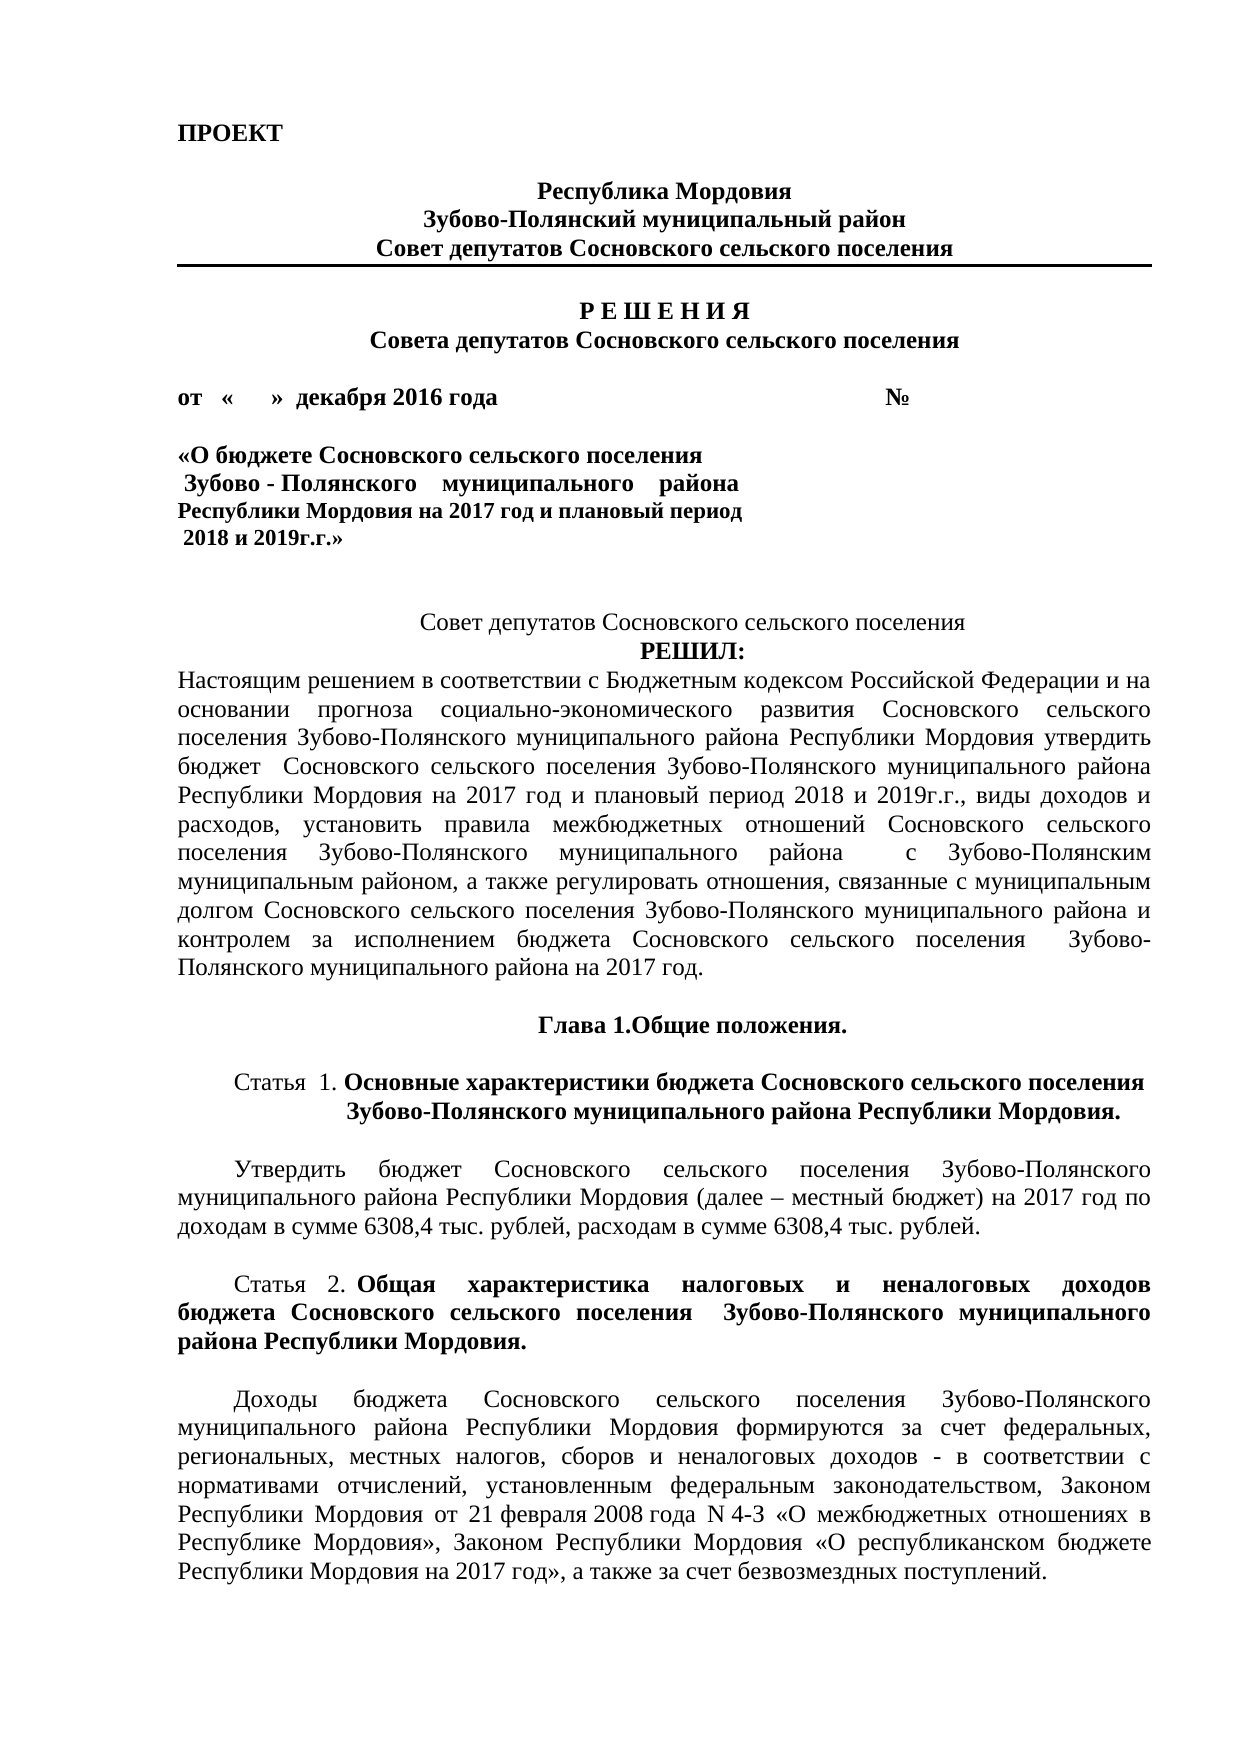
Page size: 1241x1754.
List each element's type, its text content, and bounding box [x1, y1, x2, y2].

text Р Е Ш Е Н И Я [177, 296, 1152, 325]
text Глава 1.Общие положения. [177, 1010, 1152, 1039]
text от « » декабря 2016 года № [177, 382, 1152, 411]
text Зубово-Полянского муниципального района Республики Мордовия. [177, 1096, 1152, 1125]
text ПРОЕКТ [177, 118, 1152, 147]
text Статья 1. Основные характеристики бюджета Сосновского сельского поселения [177, 1067, 1152, 1096]
text Утвердить бюджет Сосновского сельского поселения Зубово-Полянского муниципального района Республики Мордовия (далее – местный бюджет) на 2017 год по доходам в сумме 6308,4 тыс. рублей, расходам в сумме 6308,4 тыс. рублей. [177, 1154, 1152, 1240]
text Зубово-Полянский муниципальный район [177, 204, 1152, 233]
text Доходы бюджета Сосновского сельского поселения Зубово-Полянского муниципального района Республики Мордовия формируются за счет федеральных, региональных, местных налогов, сборов и неналоговых доходов - в соответствии с нормативами отчислений, установленным федеральным законодательством, Законом Республики Мордовия от 21 февраля 2008 года N 4-З «О межбюджетных отношениях в Республике Мордовия», Законом Республики Мордовия «О республиканском бюджете Республики Мордовия на 2017 год», а также за счет безвозмездных поступлений. [177, 1384, 1152, 1585]
text Совета депутатов Сосновского сельского поселения [177, 325, 1152, 353]
text РЕШИЛ: [177, 636, 1152, 665]
text Совет депутатов Сосновского сельского поселения [177, 607, 1152, 636]
text Совет депутатов Сосновского сельского поселения [177, 233, 1152, 264]
text Статья 2. Общая характеристика налоговых и неналоговых доходов бюджета Сосновского сельского поселения Зубово-Полянского муниципального района Республики Мордовия. [177, 1269, 1152, 1355]
text Республики Мордовия на 2017 год и плановый период [177, 497, 1152, 523]
text Настоящим решением в соответствии с Бюджетным кодексом Российской Федерации и на основании прогноза социально-экономического развития Сосновского сельского поселения Зубово-Полянского муниципального района Республики Мордовия утвердить бюджет Сосновского сельского поселения Зубово-Полянского муниципального района Республики Мордовия на 2017 год и плановый период 2018 и 2019г.г., виды доходов и расходов, установить правила межбюджетных отношений Сосновского сельского поселения Зубово-Полянского муниципального района с Зубово-Полянским муниципальным районом, а также регулировать отношения, связанные с муниципальным долгом Сосновского сельского поселения Зубово-Полянского муниципального района и контролем за исполнением бюджета Сосновского сельского поселения Зубово-Полянского муниципального района на 2017 год. [177, 665, 1152, 981]
text «О бюджете Сосновского сельского поселения [177, 440, 1152, 468]
text Зубово - Полянского муниципального района [177, 468, 1152, 497]
text 2018 и 2019г.г.» [177, 523, 1152, 550]
text Республика Мордовия [177, 176, 1152, 204]
